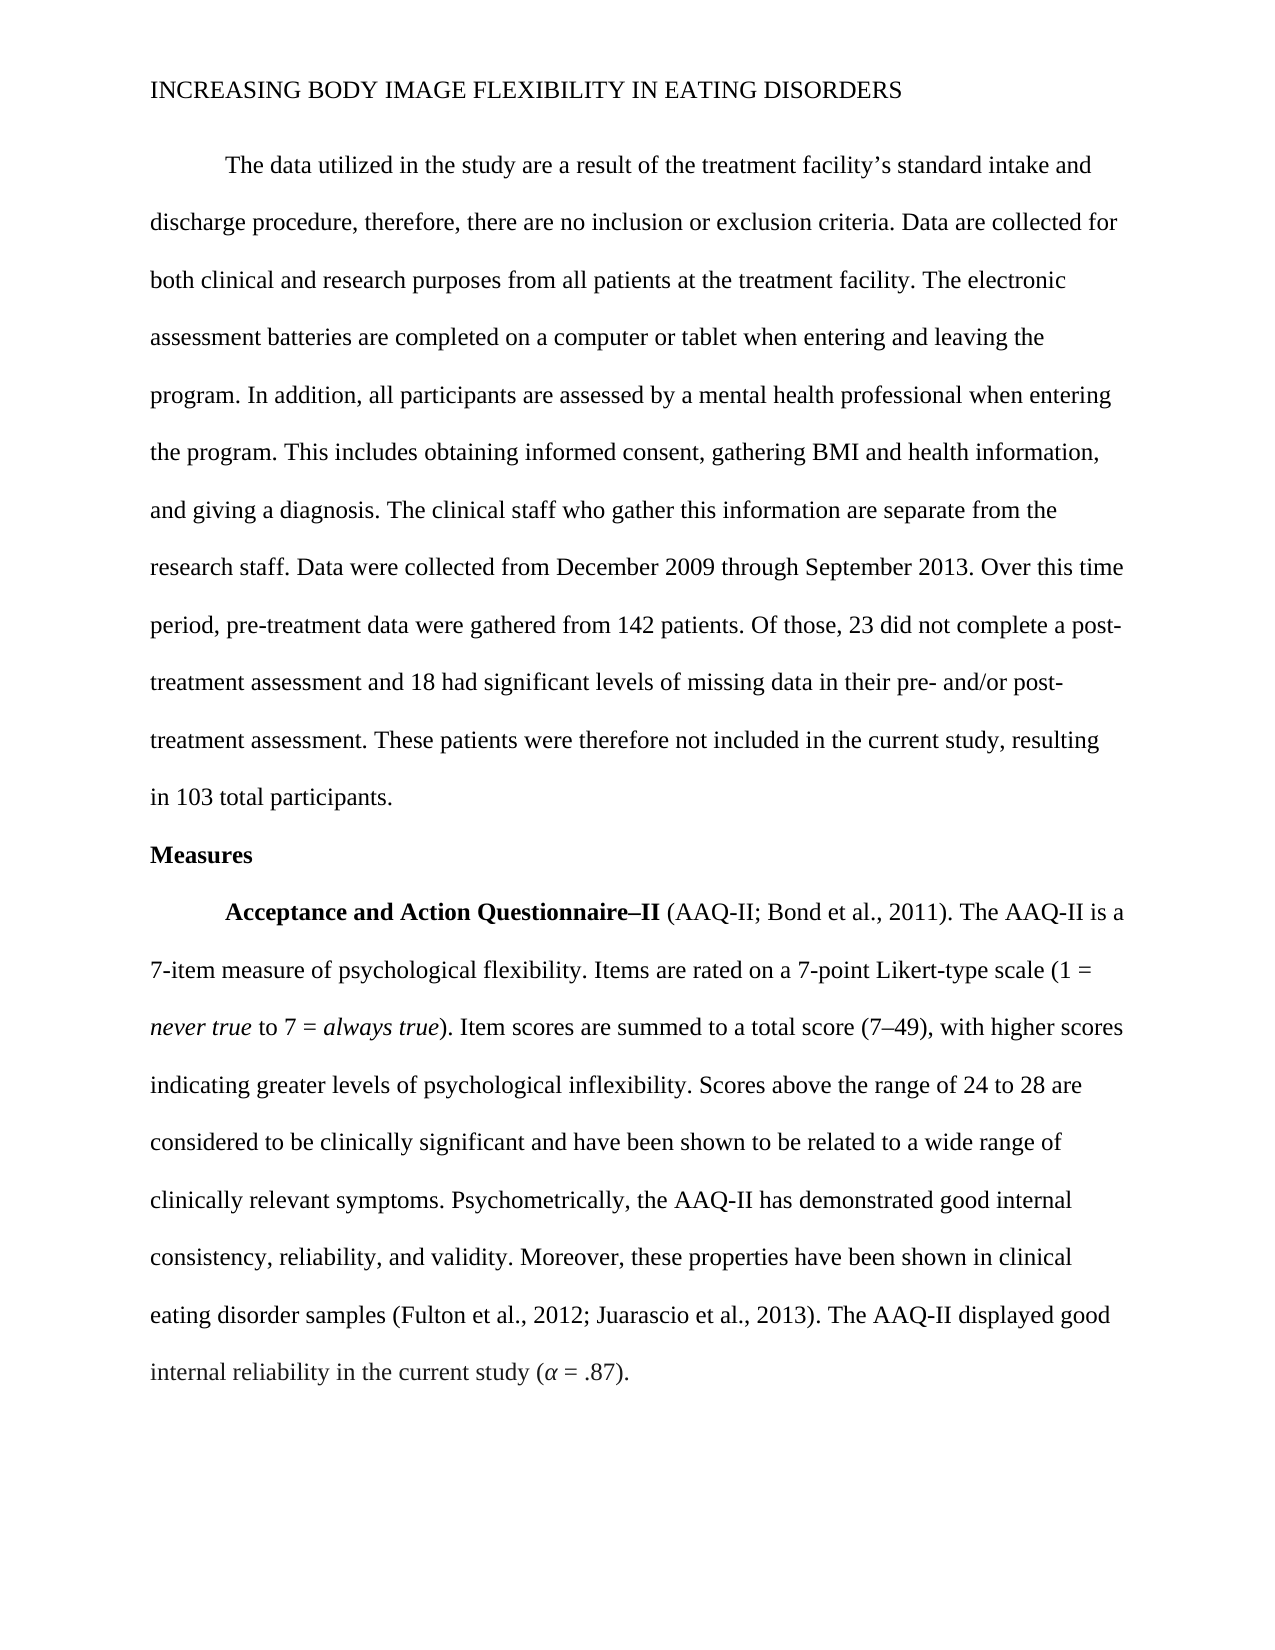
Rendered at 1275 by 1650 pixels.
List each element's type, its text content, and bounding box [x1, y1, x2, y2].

text Measures [150, 840, 1125, 869]
text Acceptance and Action Questionnaire–II (AAQ-II; Bond et al., 2011). The AAQ-II is a 7-item measure of psychological flexibility. Items are rated on a 7-point Likert-type scale (1 = never true to 7 = always true). Item scores are summed to a total score (7–49), with higher scores indicating greater levels of psychological inflexibility. Scores above the range of 24 to 28 are considered to be clinically significant and have been shown to be related to a wide range of clinically relevant symptoms. Psychometrically, the AAQ-II has demonstrated good internal consistency, reliability, and validity. Moreover, these properties have been shown in clinical eating disorder samples (Fulton et al., 2012; Juarascio et al., 2013). The AAQ-II displayed good internal reliability in the current study (α = .87). [150, 897, 1125, 1386]
text The data utilized in the study are a result of the treatment facility’s standard intake and discharge procedure, therefore, there are no inclusion or exclusion criteria. Data are collected for both clinical and research purposes from all patients at the treatment facility. The electronic assessment batteries are completed on a computer or tablet when entering and leaving the program. In addition, all participants are assessed by a mental health professional when entering the program. This includes obtaining informed consent, gathering BMI and health information, and giving a diagnosis. The clinical staff who gather this information are separate from the research staff. Data were collected from December 2009 through September 2013. Over this time period, pre-treatment data were gathered from 142 patients. Of those, 23 did not complete a post-treatment assessment and 18 had significant levels of missing data in their pre- and/or post-treatment assessment. These patients were therefore not included in the current study, resulting in 103 total participants. [150, 150, 1125, 811]
